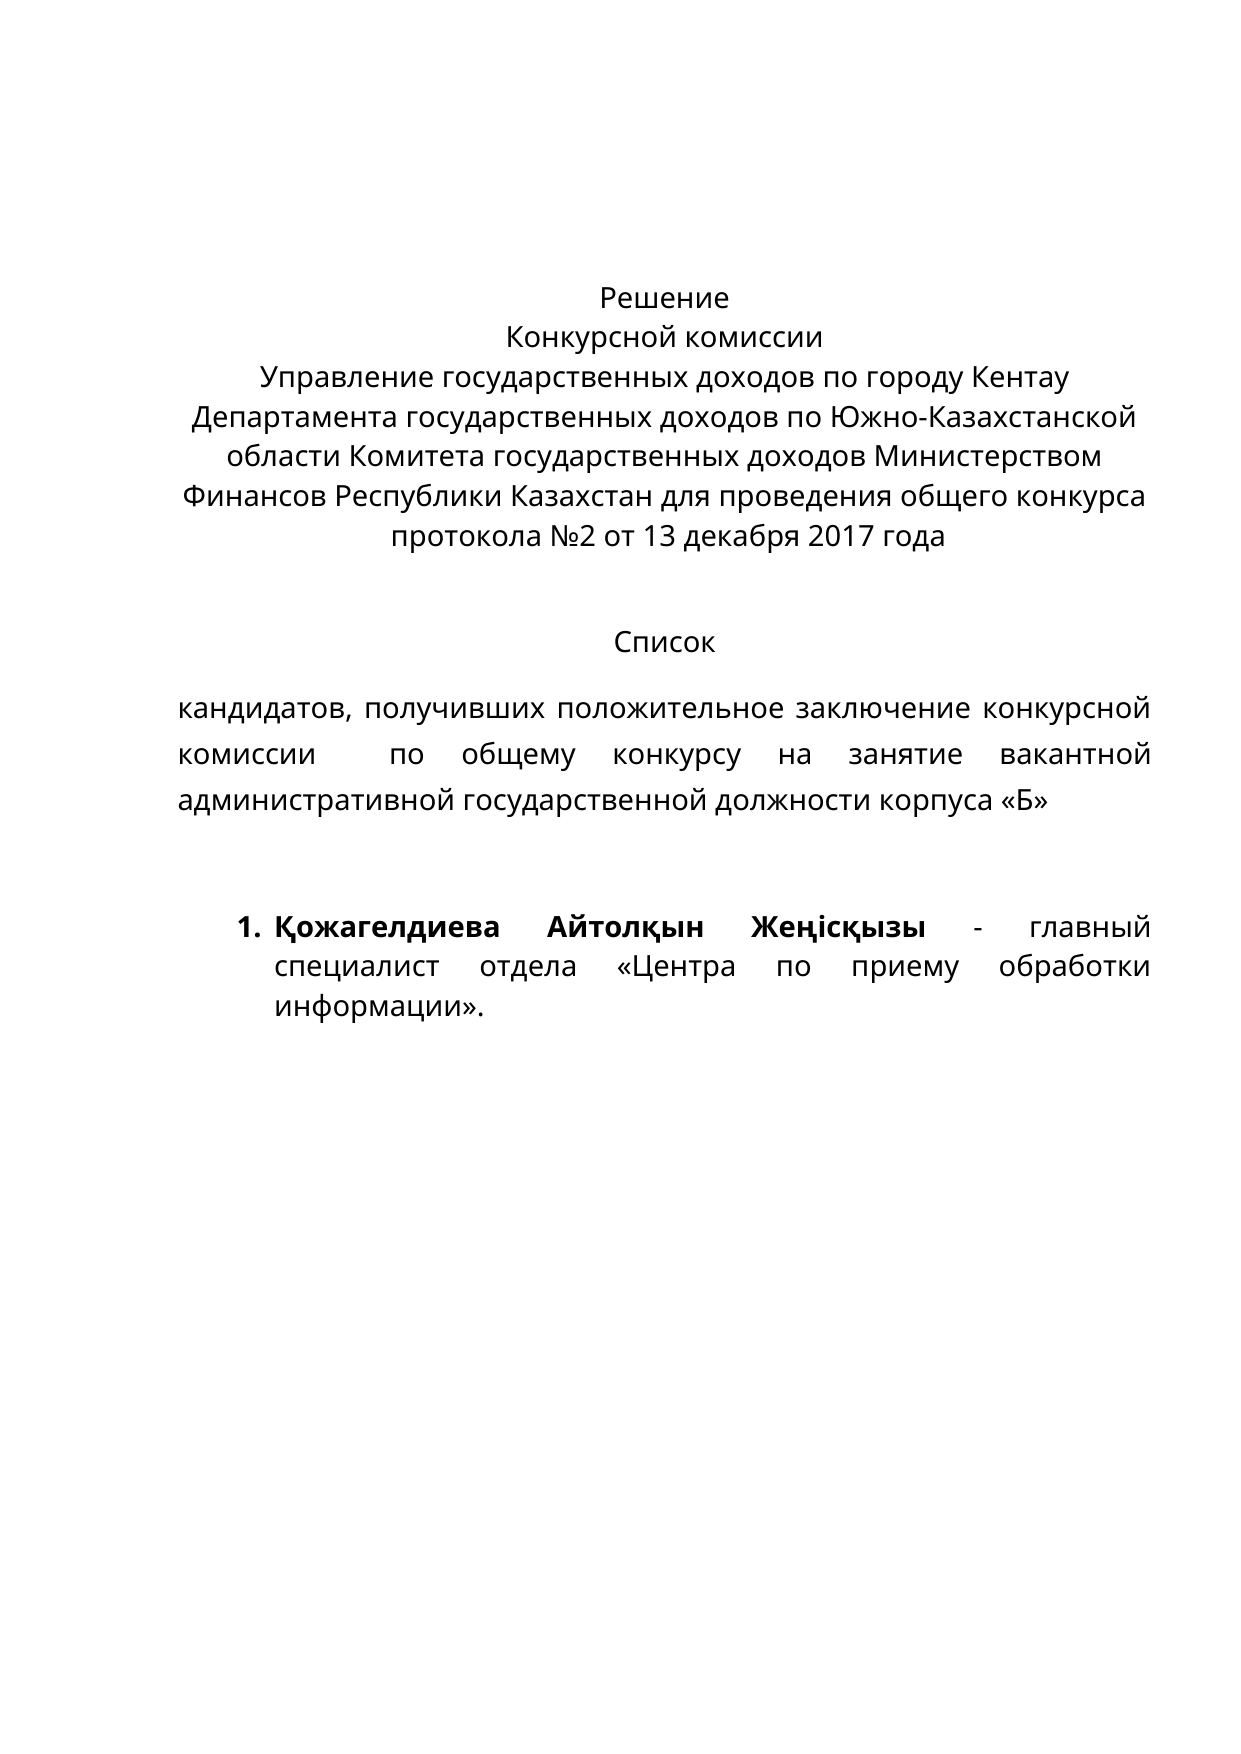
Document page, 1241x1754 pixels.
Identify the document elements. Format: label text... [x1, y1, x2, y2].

list Қожагелдиева Айтолқын Жеңісқызы - главный специалист отдела «Центра по приему обработки информации». [236, 906, 1152, 1025]
text кандидатов, получивших положительное заключение конкурсной комиссии по общему конкурсу на занятие вакантной административной государственной должности корпуса «Б» [177, 688, 1152, 818]
text Департамента государственных доходов по Южно-Казахстанской области Комитета государственных доходов Министерством Финансов Республики Казахстан для проведения общего конкурса [177, 396, 1152, 515]
text Конкурсной комиссии [177, 317, 1152, 356]
text Список [177, 621, 1152, 661]
text Решение [177, 277, 1152, 317]
text Управление государственных доходов по городу Кентау [177, 356, 1152, 396]
text протокола №2 от 13 декабря 2017 года [177, 515, 1152, 555]
